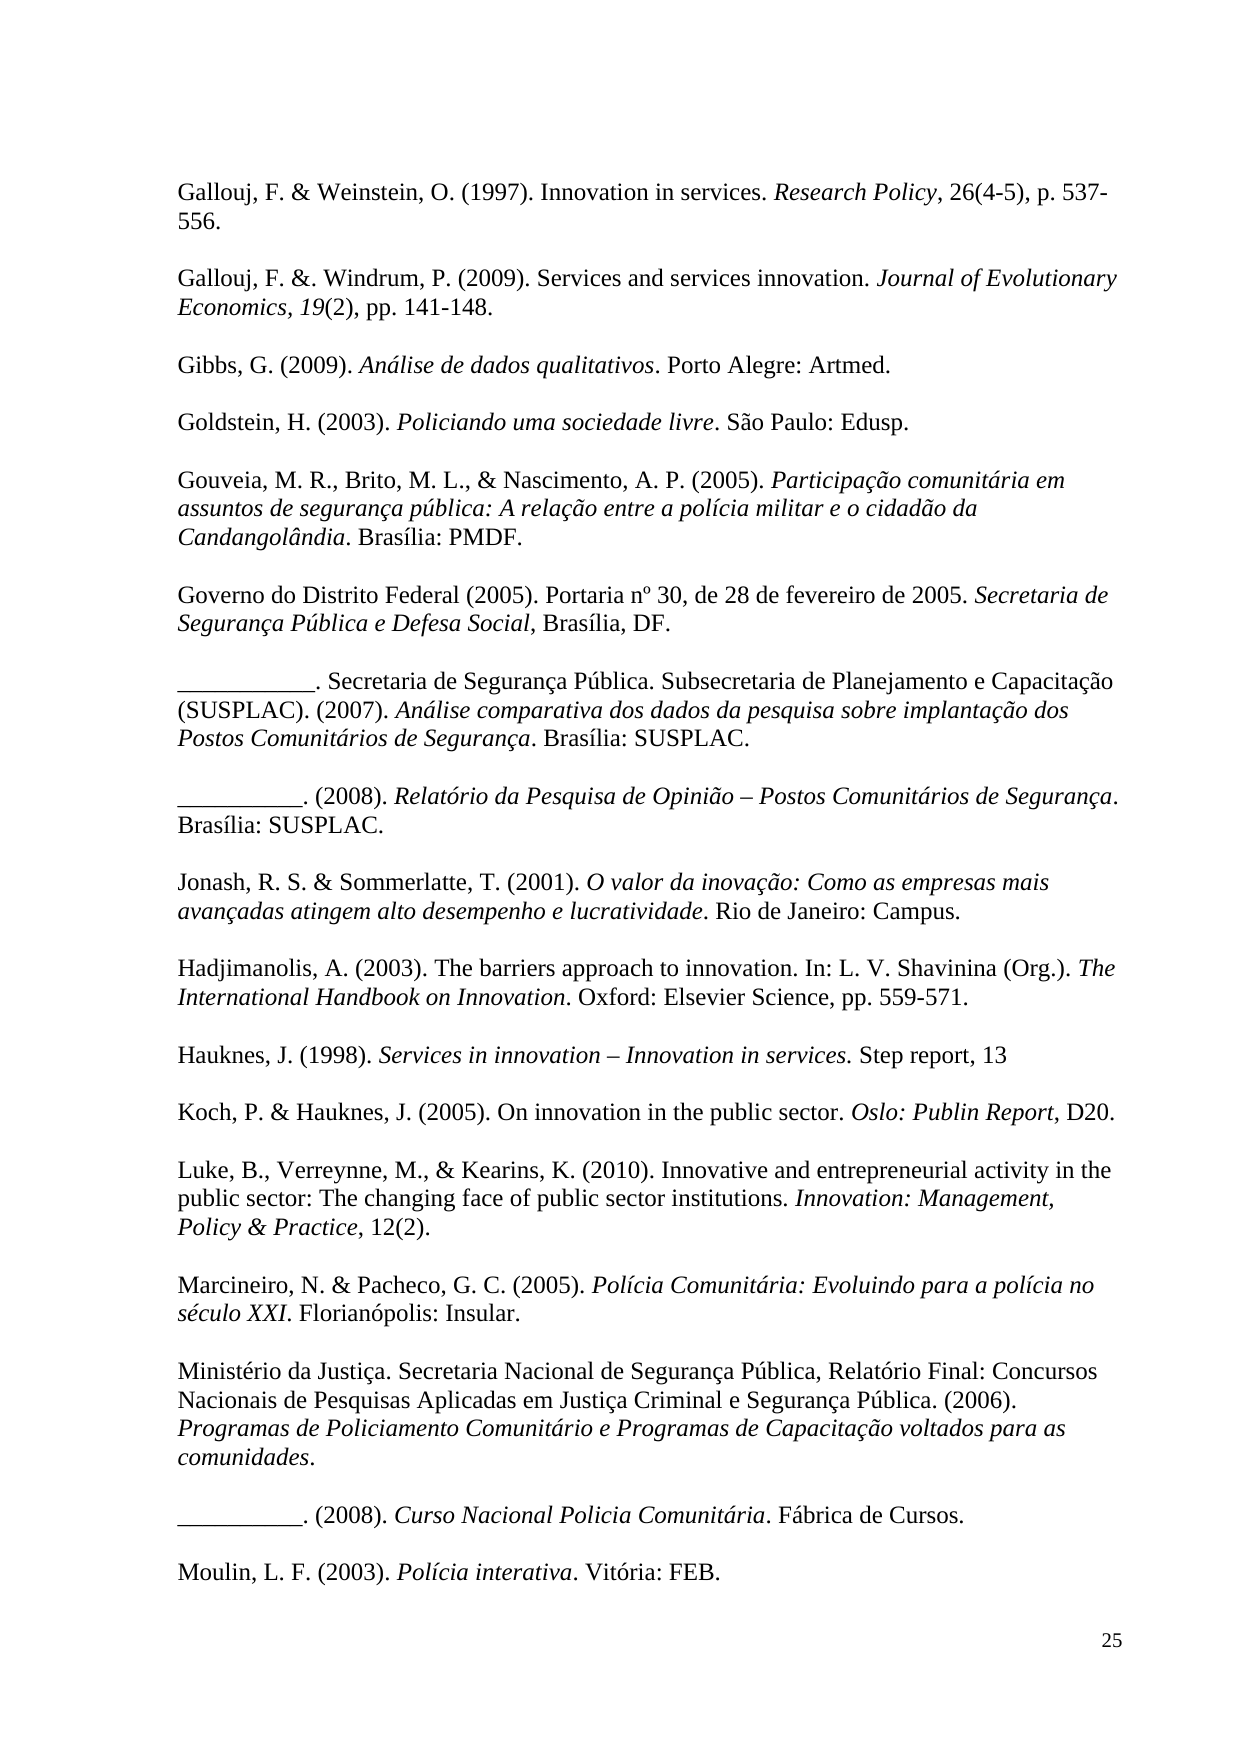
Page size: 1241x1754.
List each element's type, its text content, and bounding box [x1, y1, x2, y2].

text Gibbs, G. (2009). Análise de dados qualitativos. Porto Alegre: Artmed. [177, 350, 1122, 378]
text Ministério da Justiça. Secretaria Nacional de Segurança Pública, Relatório Final: Concursos Nacionais de Pesquisas Aplicadas em Justiça Criminal e Segurança Pública. (2006). Programas de Policiamento Comunitário e Programas de Capacitação voltados para as comunidades. [177, 1356, 1122, 1471]
text __________. (2008). Curso Nacional Policia Comunitária. Fábrica de Cursos. [177, 1500, 1122, 1528]
text Luke, B., Verreynne, M., & Kearins, K. (2010). Innovative and entrepreneurial activity in the public sector: The changing face of public sector institutions. Innovation: Management, Policy & Practice, 12(2). [177, 1155, 1122, 1241]
text Jonash, R. S. & Sommerlatte, T. (2001). O valor da inovação: Como as empresas mais avançadas atingem alto desempenho e lucratividade. Rio de Janeiro: Campus. [177, 867, 1122, 925]
text Hauknes, J. (1998). Services in innovation – Innovation in services. Step report, 13 [177, 1040, 1122, 1068]
text Moulin, L. F. (2003). Polícia interativa. Vitória: FEB. [177, 1557, 1122, 1586]
text __________. (2008). Relatório da Pesquisa de Opinião – Postos Comunitários de Segurança. Brasília: SUSPLAC. [177, 781, 1122, 838]
text ___________. Secretaria de Segurança Pública. Subsecretaria de Planejamento e Capacitação (SUSPLAC). (2007). Análise comparativa dos dados da pesquisa sobre implantação dos Postos Comunitários de Segurança. Brasília: SUSPLAC. [177, 666, 1122, 752]
text Gouveia, M. R., Brito, M. L., & Nascimento, A. P. (2005). Participação comunitária em assuntos de segurança pública: A relação entre a polícia militar e o cidadão da Candangolândia. Brasília: PMDF. [177, 465, 1122, 551]
text Marcineiro, N. & Pacheco, G. C. (2005). Polícia Comunitária: Evoluindo para a polícia no século XXI. Florianópolis: Insular. [177, 1270, 1122, 1327]
text Goldstein, H. (2003). Policiando uma sociedade livre. São Paulo: Edusp. [177, 407, 1122, 436]
text Koch, P. & Hauknes, J. (2005). On innovation in the public sector. Oslo: Publin Report, D20. [177, 1097, 1122, 1126]
text Hadjimanolis, A. (2003). The barriers approach to innovation. In: L. V. Shavinina (Org.). The International Handbook on Innovation. Oxford: Elsevier Science, pp. 559-571. [177, 953, 1122, 1011]
text Governo do Distrito Federal (2005). Portaria nº 30, de 28 de fevereiro de 2005. Secretaria de Segurança Pública e Defesa Social, Brasília, DF. [177, 580, 1122, 637]
text Gallouj, F. &. Windrum, P. (2009). Services and services innovation. Journal of Evolutionary Economics, 19(2), pp. 141-148. [177, 263, 1122, 321]
text Gallouj, F. & Weinstein, O. (1997). Innovation in services. Research Policy, 26(4-5), p. 537-556. [177, 177, 1122, 235]
